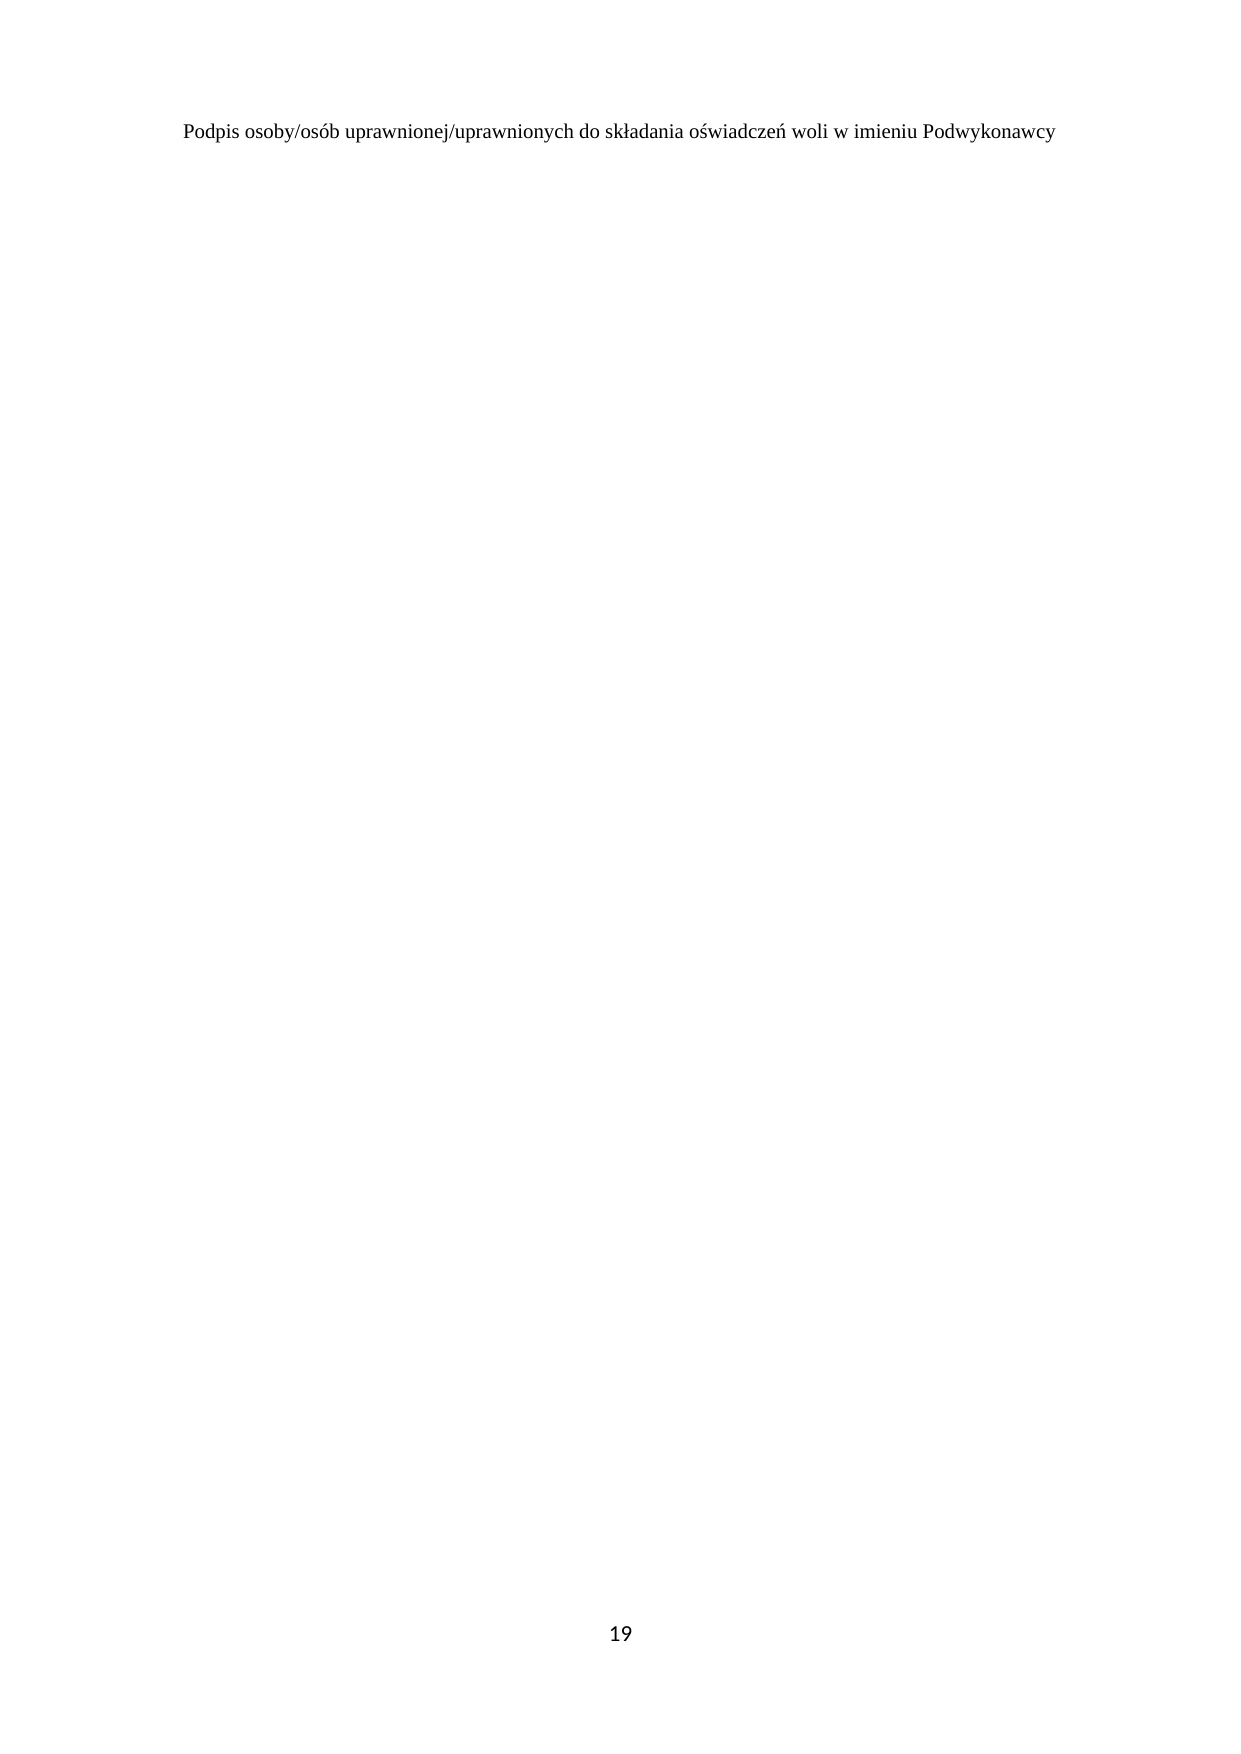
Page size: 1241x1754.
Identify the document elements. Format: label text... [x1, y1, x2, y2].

text Podpis osoby/osób uprawnionej/uprawnionych do składania oświadczeń woli w imieniu Podwykonawcy [118, 119, 1121, 143]
